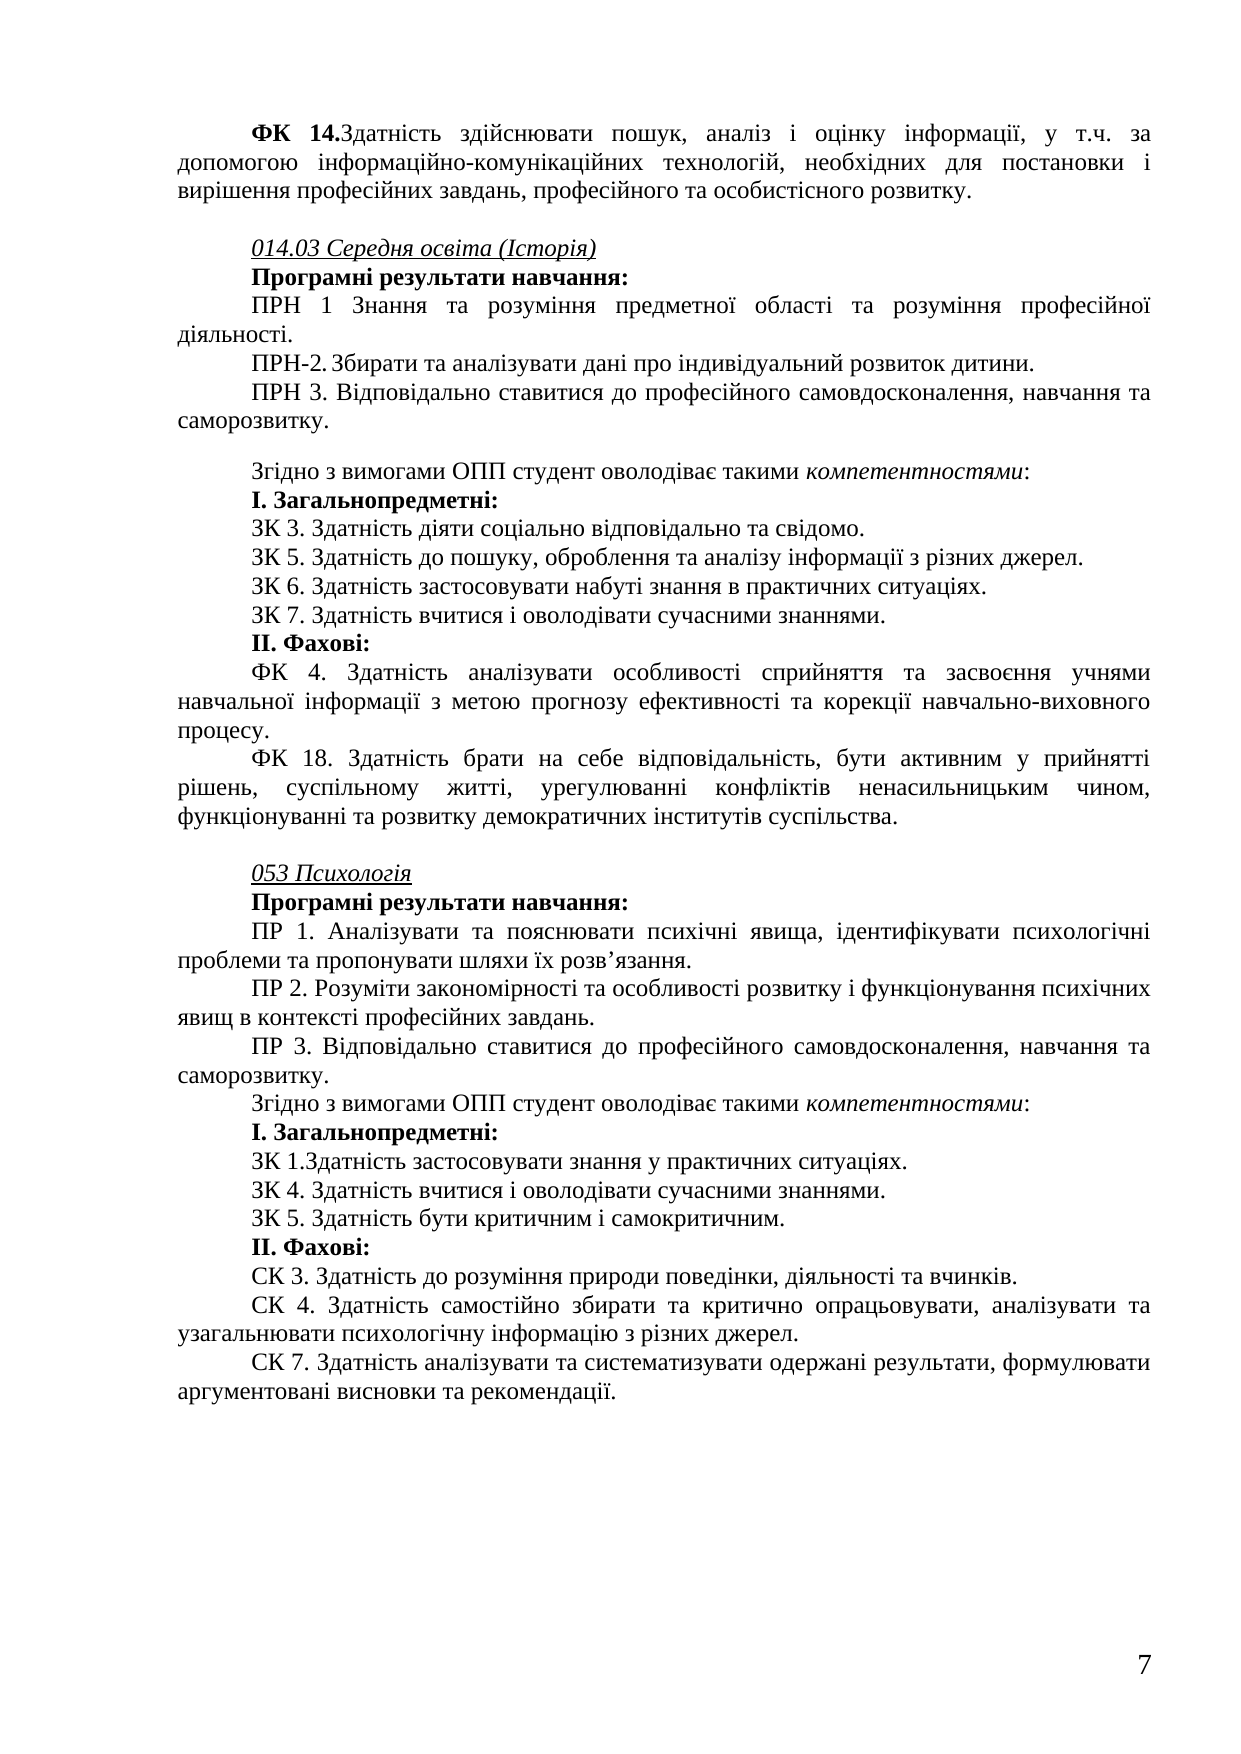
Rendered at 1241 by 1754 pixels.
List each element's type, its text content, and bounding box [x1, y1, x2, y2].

text ЗК 4. Здатність вчитися і оволодівати сучасними знаннями. [177, 1175, 1152, 1203]
text ПР 2. Розуміти закономірності та особливості розвитку і функціонування психічних явищ в контексті професійних завдань. [177, 973, 1152, 1031]
text І. Загальнопредметні: [177, 1117, 1152, 1146]
text ФК 18. Здатність брати на себе відповідальність, бути активним у прийнятті рішень, суспільному житті, урегулюванні конфліктів ненасильницьким чином, функціонуванні та розвитку демократичних інститутів суспільства. [177, 743, 1152, 830]
text 053 Психологія [177, 858, 1152, 887]
text ПРН 1 Знання та розуміння предметної області та розуміння професійної діяльності. [177, 291, 1152, 348]
text 014.03 Середня освіта (Історія) [177, 233, 1152, 262]
text ЗК 5. Здатність бути критичним і самокритичним. [177, 1203, 1152, 1232]
text Згідно з вимогами ОПП студент оволодіває такими компетентностями: [177, 1088, 1152, 1117]
text І. Загальнопредметні: [177, 485, 1152, 513]
text ЗК 5. Здатність до пошуку, оброблення та аналізу інформації з різних джерел. [177, 542, 1152, 571]
text Програмні результати навчання: [177, 262, 1152, 291]
text ПР 1. Аналізувати та пояснювати психічні явища, ідентифікувати психологічні проблеми та пропонувати шляхи їх розв’язання. [177, 916, 1152, 973]
text ЗК 3. Здатність діяти соціально відповідально та свідомо. [177, 513, 1152, 542]
text ЗК 7. Здатність вчитися і оволодівати сучасними знаннями. [177, 600, 1152, 628]
text ІІ. Фахові: [177, 628, 1152, 657]
text СК 4. Здатність самостійно збирати та критично опрацьовувати, аналізувати та узагальнювати психологічну інформацію з різних джерел. [177, 1290, 1152, 1347]
text ПРН-2. Збирати та аналізувати дані про індивідуальний розвиток дитини. [177, 348, 1152, 377]
text ІІ. Фахові: [177, 1232, 1152, 1261]
text ПРН 3. Відповідально ставитися до професійного самовдосконалення, навчання та саморозвитку. [177, 377, 1152, 434]
text ФК 4. Здатність аналізувати особливості сприйняття та засвоєння учнями навчальної інформації з метою прогнозу ефективності та корекції навчально-виховного процесу. [177, 657, 1152, 743]
text ЗК 6. Здатність застосовувати набуті знання в практичних ситуаціях. [177, 571, 1152, 600]
text ФК 14.Здатність здійснювати пошук, аналіз і оцінку інформації, у т.ч. за допомогою інформаційно-комунікаційних технологій, необхідних для постановки і вирішення професійних завдань, професійного та особистісного розвитку. [177, 118, 1152, 204]
text ЗК 1.Здатність застосовувати знання у практичних ситуаціях. [177, 1146, 1152, 1175]
text СК 3. Здатність до розуміння природи поведінки, діяльності та вчинків. [177, 1261, 1152, 1290]
text СК 7. Здатність аналізувати та систематизувати одержані результати, формулювати аргументовані висновки та рекомендації. [177, 1347, 1152, 1405]
text Згідно з вимогами ОПП студент оволодіває такими компетентностями: [177, 456, 1152, 485]
text ПР 3. Відповідально ставитися до професійного самовдосконалення, навчання та саморозвитку. [177, 1031, 1152, 1088]
text Програмні результати навчання: [177, 887, 1152, 916]
